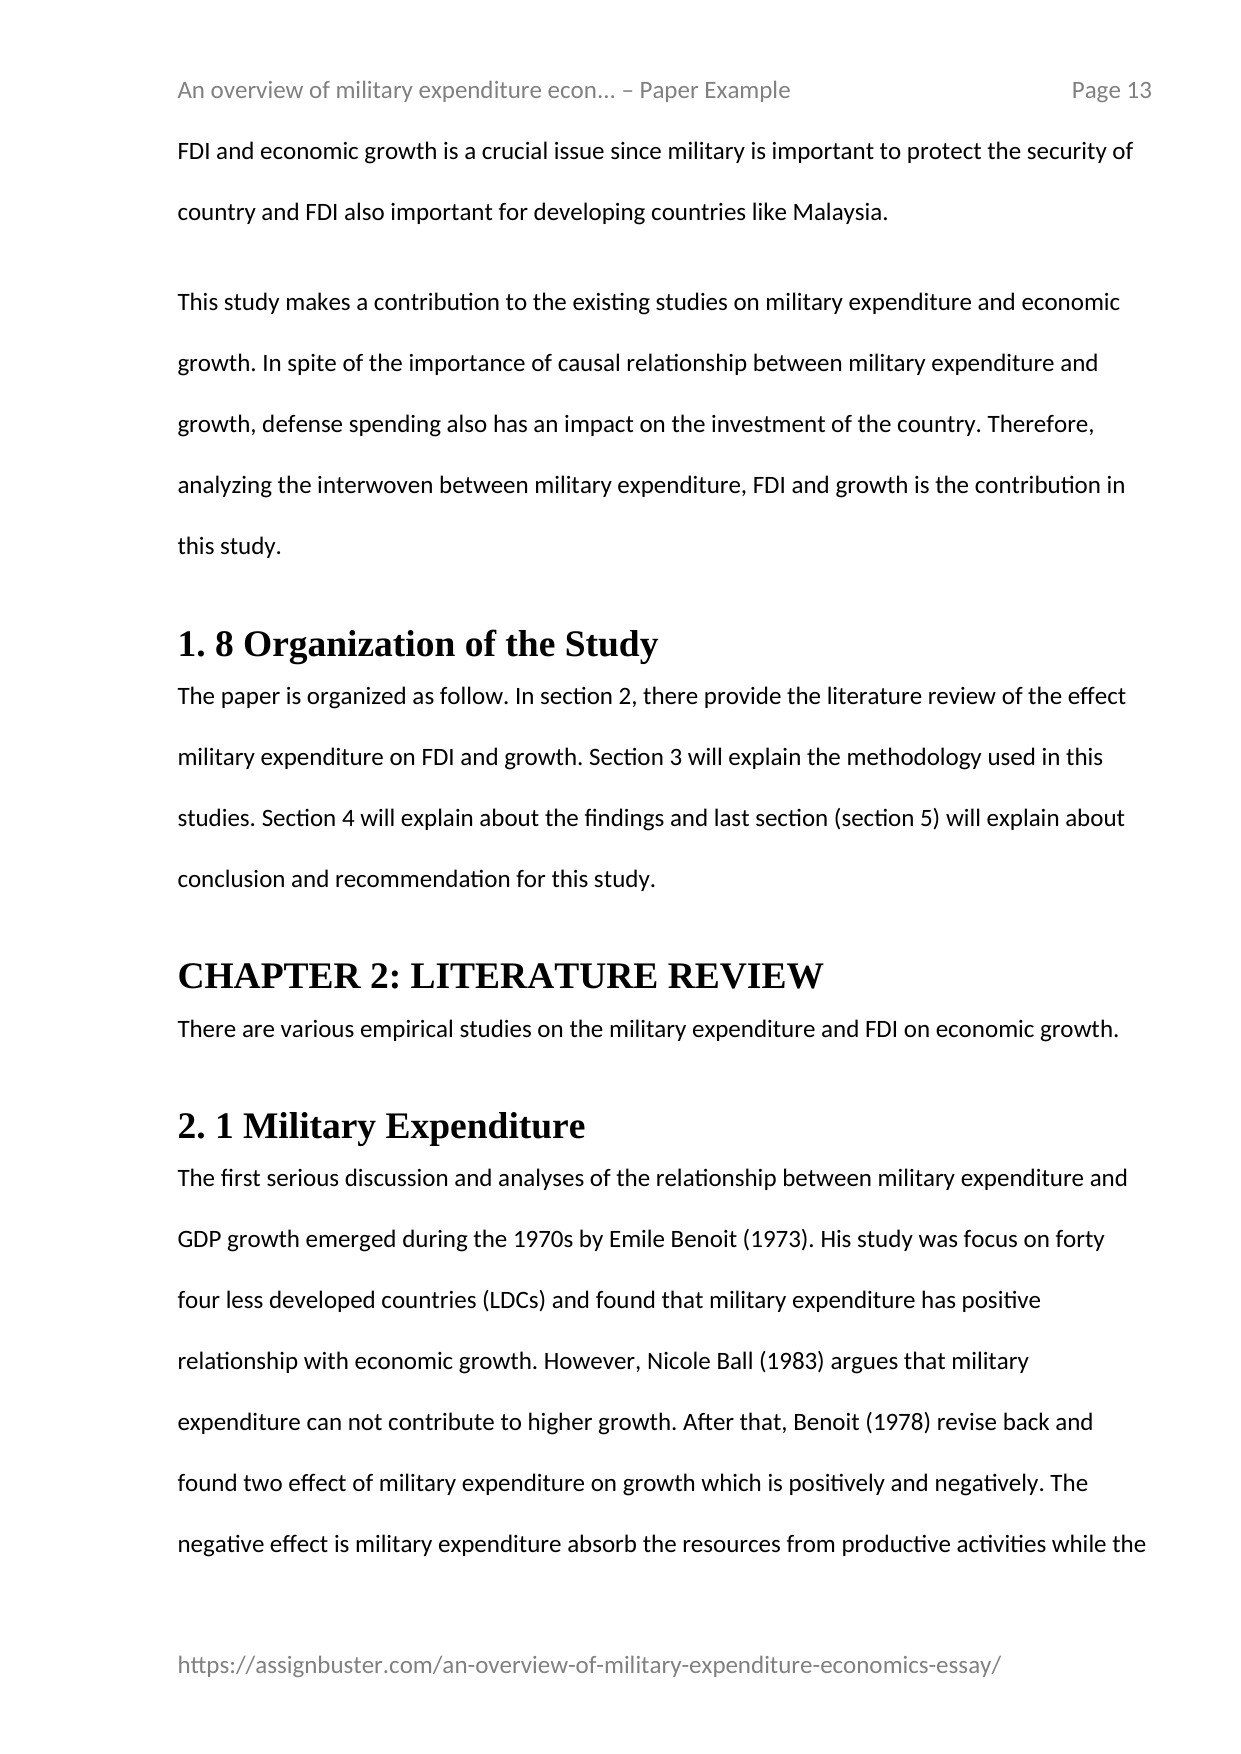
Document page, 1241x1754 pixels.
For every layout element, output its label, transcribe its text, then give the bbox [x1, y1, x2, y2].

subtitle 2. 1 Military Expenditure [177, 1103, 1152, 1146]
text There are various empirical studies on the military expenditure and FDI on economic growth. [177, 1013, 1152, 1043]
text This study makes a contribution to the existing studies on military expenditure and economic growth. In spite of the importance of causal relationship between military expenditure and growth, defense spending also has an impact on the investment of the country. Therefore, analyzing the interwoven between military expenditure, FDI and growth is the contribution in this study. [177, 286, 1152, 561]
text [177, 135, 1152, 226]
text The paper is organized as follow. In section 2, there provide the literature review of the effect military expenditure on FDI and growth. Section 3 will explain the methodology used in this studies. Section 4 will explain about the findings and last section (section 5) will explain about conclusion and recommendation for this study. [177, 680, 1152, 894]
subtitle CHAPTER 2: LITERATURE REVIEW [177, 954, 1152, 997]
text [177, 1162, 1152, 1559]
subtitle 1. 8 Organization of the Study [177, 621, 1152, 664]
